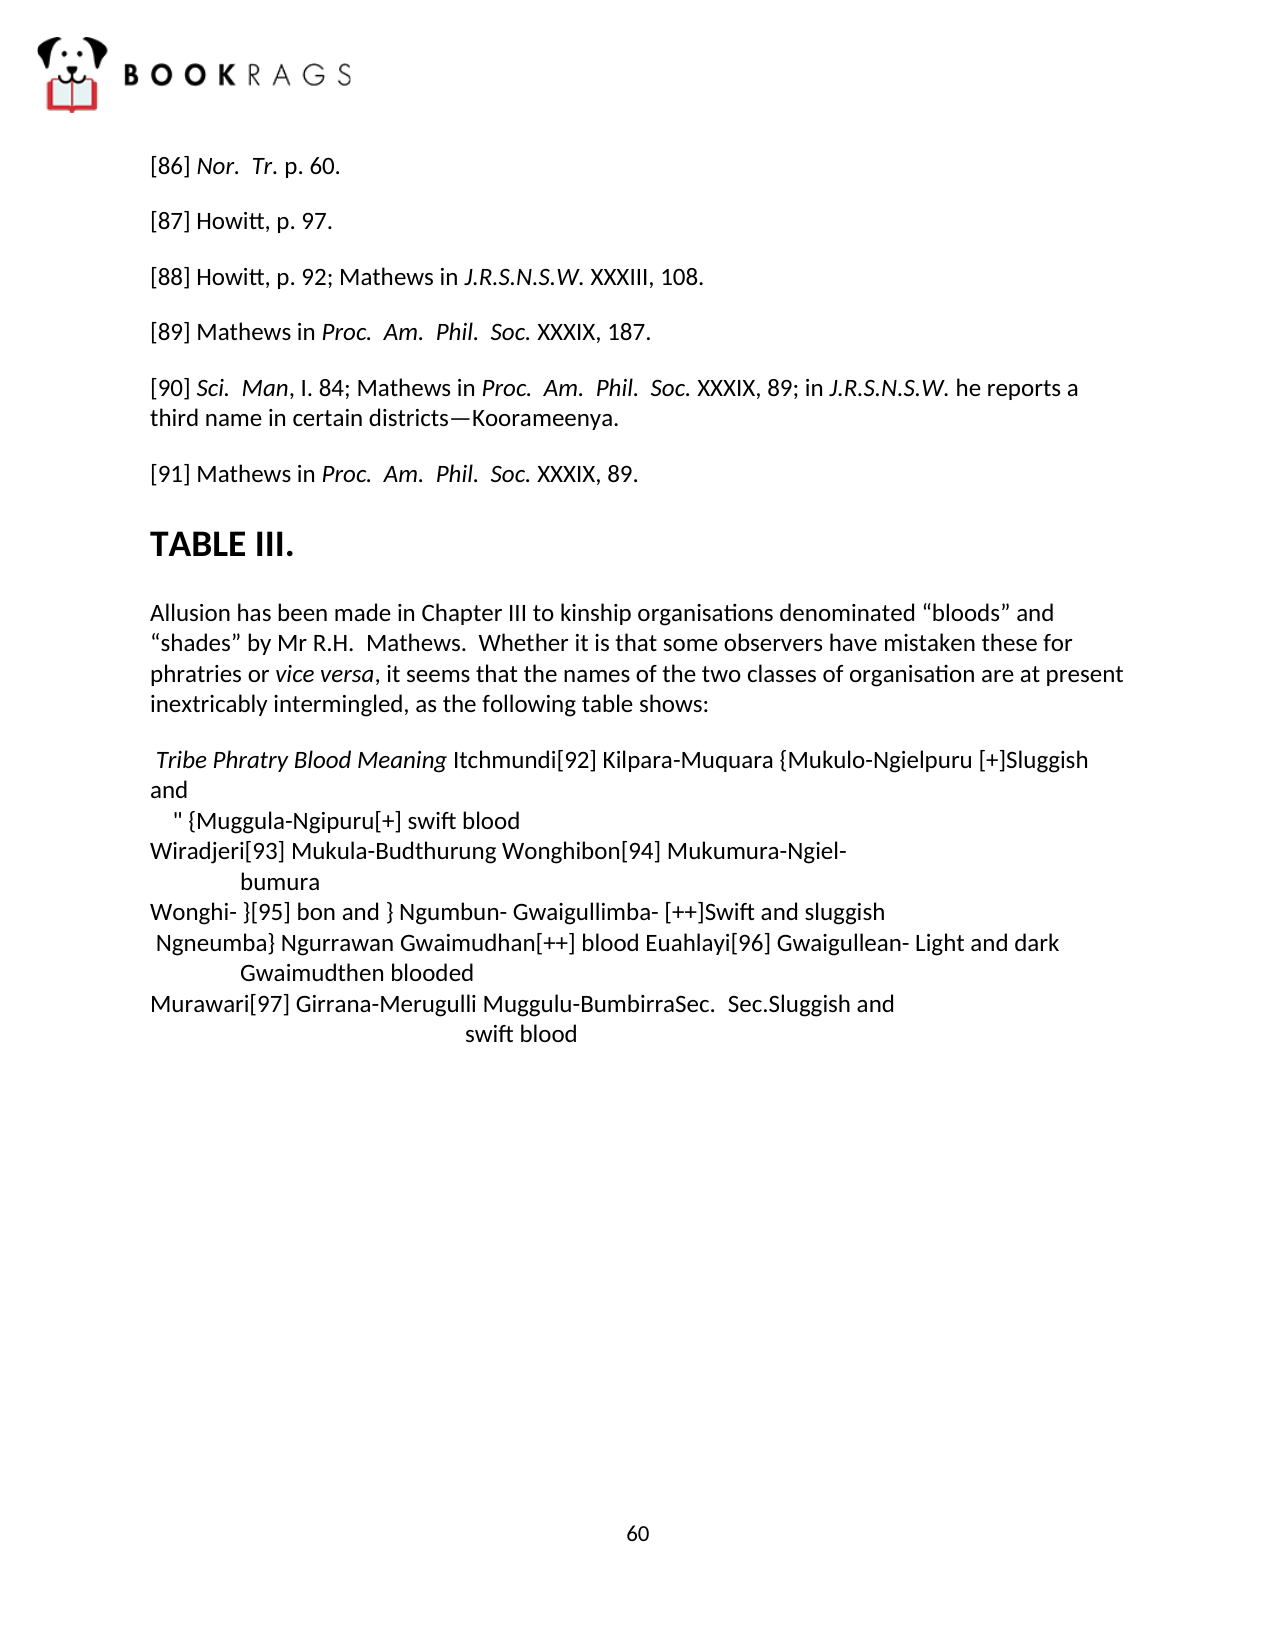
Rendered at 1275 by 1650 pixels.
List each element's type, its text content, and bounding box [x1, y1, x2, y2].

text Tribe Phratry Blood Meaning Itchmundi[92] Kilpara-Muquara {Mukulo-Ngielpuru [+]Sluggish and " {Muggula-Ngipuru[+] swift blood Wiradjeri[93] Mukula-Budthurung Wonghibon[94] Mukumura-Ngiel- bumura Wonghi- }[95] bon and } Ngumbun- Gwaigullimba- [++]Swift and sluggish Ngneumba} Ngurrawan Gwaimudhan[++] blood Euahlayi[96] Gwaigullean- Light and dark Gwaimudthen blooded Murawari[97] Girrana-Merugulli Muggulu-BumbirraSec. Sec.Sluggish and swift blood [150, 744, 1125, 1049]
text [89] Mathews in Proc. Am. Phil. Soc. XXXIX, 187. [150, 317, 1125, 347]
picture [37, 37, 351, 113]
text [91] Mathews in Proc. Am. Phil. Soc. XXXIX, 89. [150, 458, 1125, 489]
text [86] Nor. Tr. p. 60. [150, 150, 1125, 181]
text [88] Howitt, p. 92; Mathews in J.R.S.N.S.W. XXXIII, 108. [150, 261, 1125, 292]
text Allusion has been made in Chapter III to kinship organisations denominated “bloods” and “shades” by Mr R.H. Mathews. Whether it is that some observers have mistaken these for phratries or vice versa, it seems that the names of the two classes of organisation are at present inextricably intermingled, as the following table shows: [150, 597, 1125, 719]
text [87] Howitt, p. 97. [150, 206, 1125, 236]
text TABLE III. [150, 520, 1125, 566]
text [90] Sci. Man, I. 84; Mathews in Proc. Am. Phil. Soc. XXXIX, 89; in J.R.S.N.S.W. he reports a third name in certain districts—­Koorameenya. [150, 372, 1125, 433]
